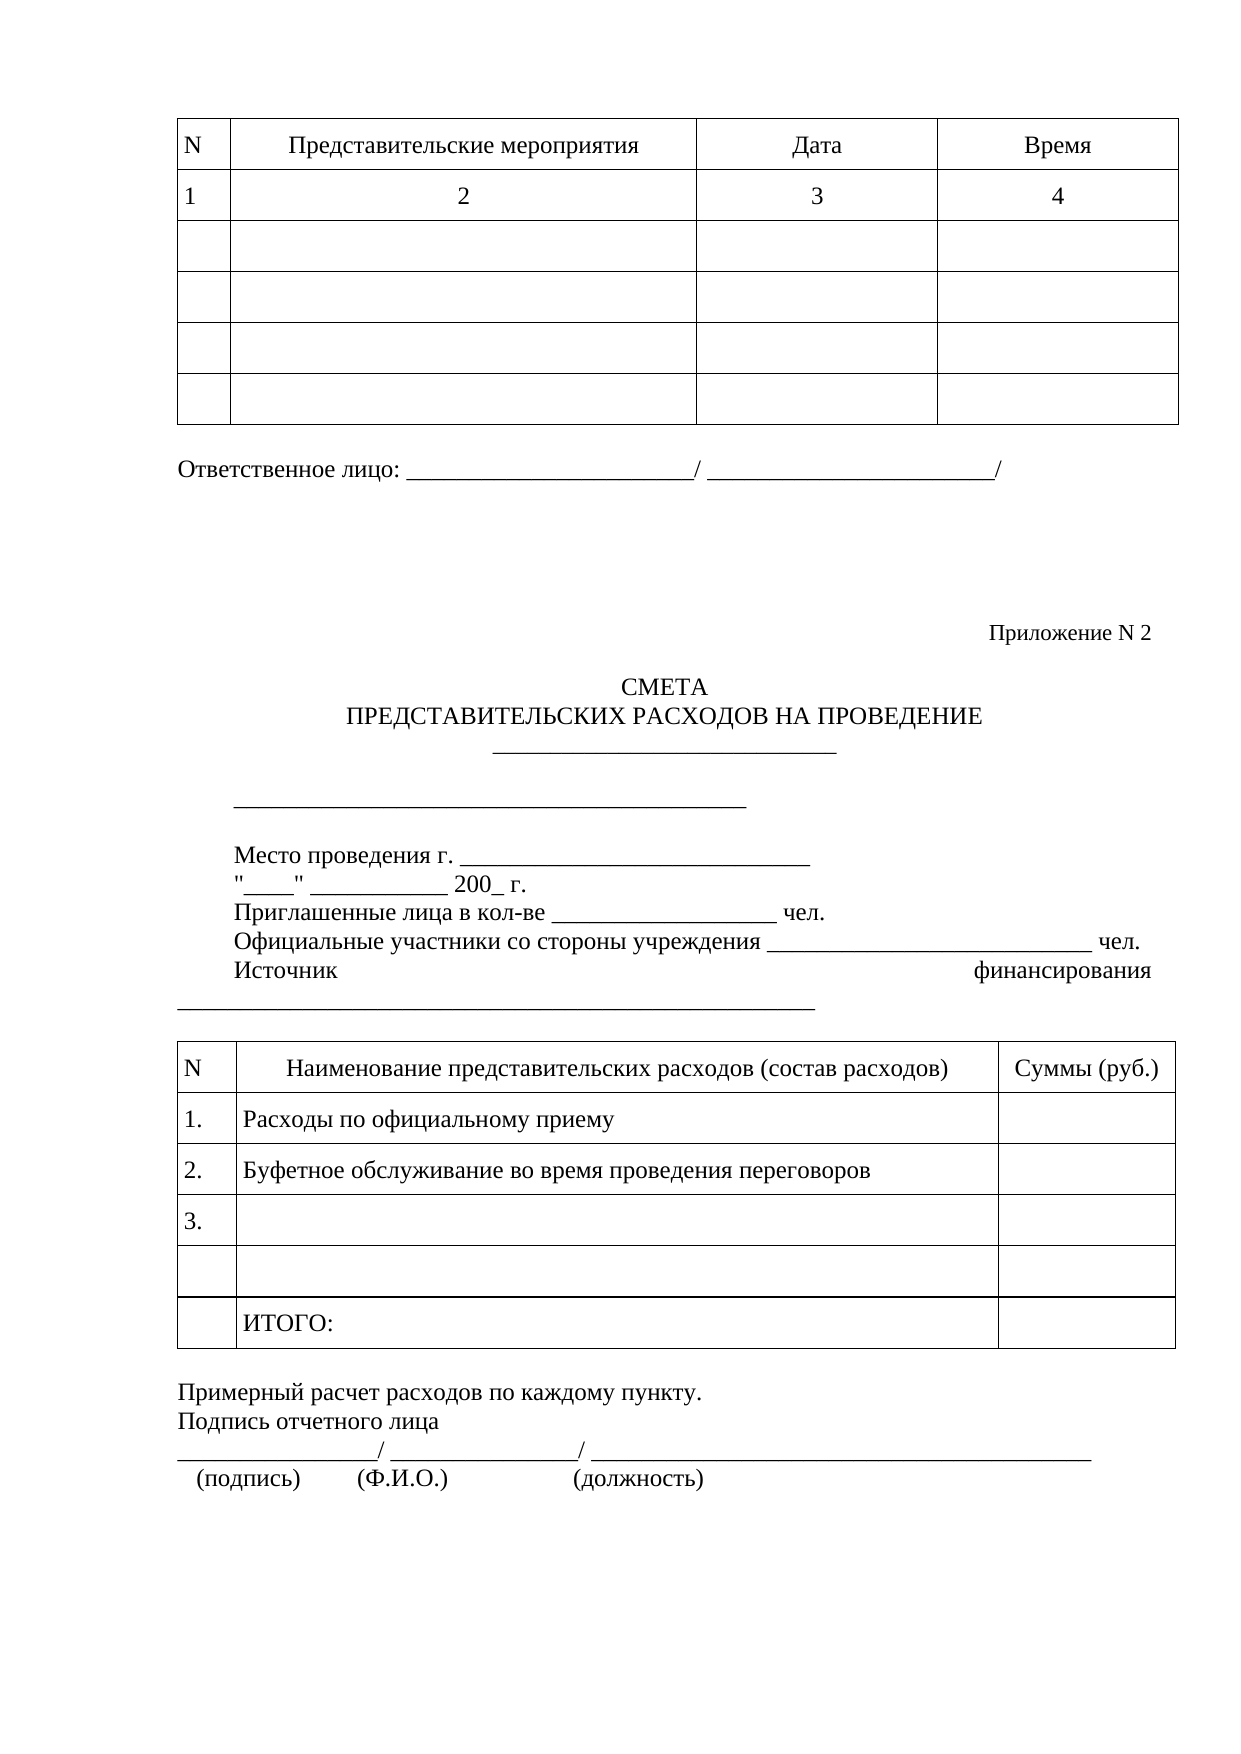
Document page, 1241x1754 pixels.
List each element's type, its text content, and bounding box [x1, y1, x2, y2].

table_cell [231, 323, 696, 373]
text Место проведения г. ____________________________ [177, 840, 1152, 869]
table_cell [697, 374, 937, 424]
table_cell [237, 1246, 998, 1296]
table_header Суммы (руб.) [999, 1042, 1175, 1092]
table_cell [938, 272, 1178, 322]
table_cell 1. [178, 1093, 236, 1143]
text Приложение N 2 [177, 619, 1152, 646]
table_header Наименование представительских расходов (состав расходов) [237, 1042, 998, 1092]
table_cell 3. [178, 1195, 236, 1245]
table_cell [938, 221, 1178, 271]
table_cell [697, 221, 937, 271]
table_cell [178, 221, 230, 271]
table_cell [231, 374, 696, 424]
text Примерный расчет расходов по каждому пункту. [177, 1377, 1152, 1406]
table_cell [237, 1195, 998, 1245]
text Официальные участники со стороны учреждения __________________________ чел. [177, 926, 1152, 955]
table_cell 2. [178, 1144, 236, 1194]
table_cell [999, 1298, 1175, 1347]
table_cell ИТОГО: [237, 1298, 998, 1347]
table_cell [178, 1298, 236, 1347]
table_cell [178, 323, 230, 373]
table_header Дата [697, 119, 937, 169]
table_cell [178, 1246, 236, 1296]
text Ответственное лицо: _______________________/ _______________________/ [177, 454, 1152, 483]
table_cell [178, 272, 230, 322]
text Источник финансирования ___________________________________________________ [177, 955, 1152, 1012]
text "____" ___________ 200_ г. [177, 869, 1152, 897]
table_cell 2 [231, 170, 696, 220]
table_cell 4 [938, 170, 1178, 220]
table_cell Буфетное обслуживание во время проведения переговоров [237, 1144, 998, 1194]
text ______________________________ [177, 730, 1152, 756]
text ________________/ _______________/ ________________________________________ [177, 1435, 1152, 1463]
table_cell [999, 1144, 1175, 1194]
table_cell [938, 323, 1178, 373]
table_cell Расходы по официальному приему [237, 1093, 998, 1143]
table_cell [938, 374, 1178, 424]
table_header N [178, 1042, 236, 1092]
table_header Представительские мероприятия [231, 119, 696, 169]
text Приглашенные лица в кол-ве __________________ чел. [177, 897, 1152, 926]
text ПРЕДСТАВИТЕЛЬСКИХ РАСХОДОВ НА ПРОВЕДЕНИЕ [177, 701, 1152, 730]
table_cell [697, 323, 937, 373]
table_cell [231, 272, 696, 322]
table_cell [697, 272, 937, 322]
table_cell [999, 1246, 1175, 1296]
table_cell [231, 221, 696, 271]
table_cell [178, 374, 230, 424]
table_cell 1 [178, 170, 230, 220]
text _________________________________________ [177, 782, 1152, 811]
table_header N [178, 119, 230, 169]
table_header Время [938, 119, 1178, 169]
text (подпись) (Ф.И.О.) (должность) [177, 1463, 1152, 1492]
text Подпись отчетного лица [177, 1406, 1152, 1435]
text СМЕТА [177, 672, 1152, 701]
table_cell 3 [697, 170, 937, 220]
table_cell [999, 1093, 1175, 1143]
table_cell [999, 1195, 1175, 1245]
